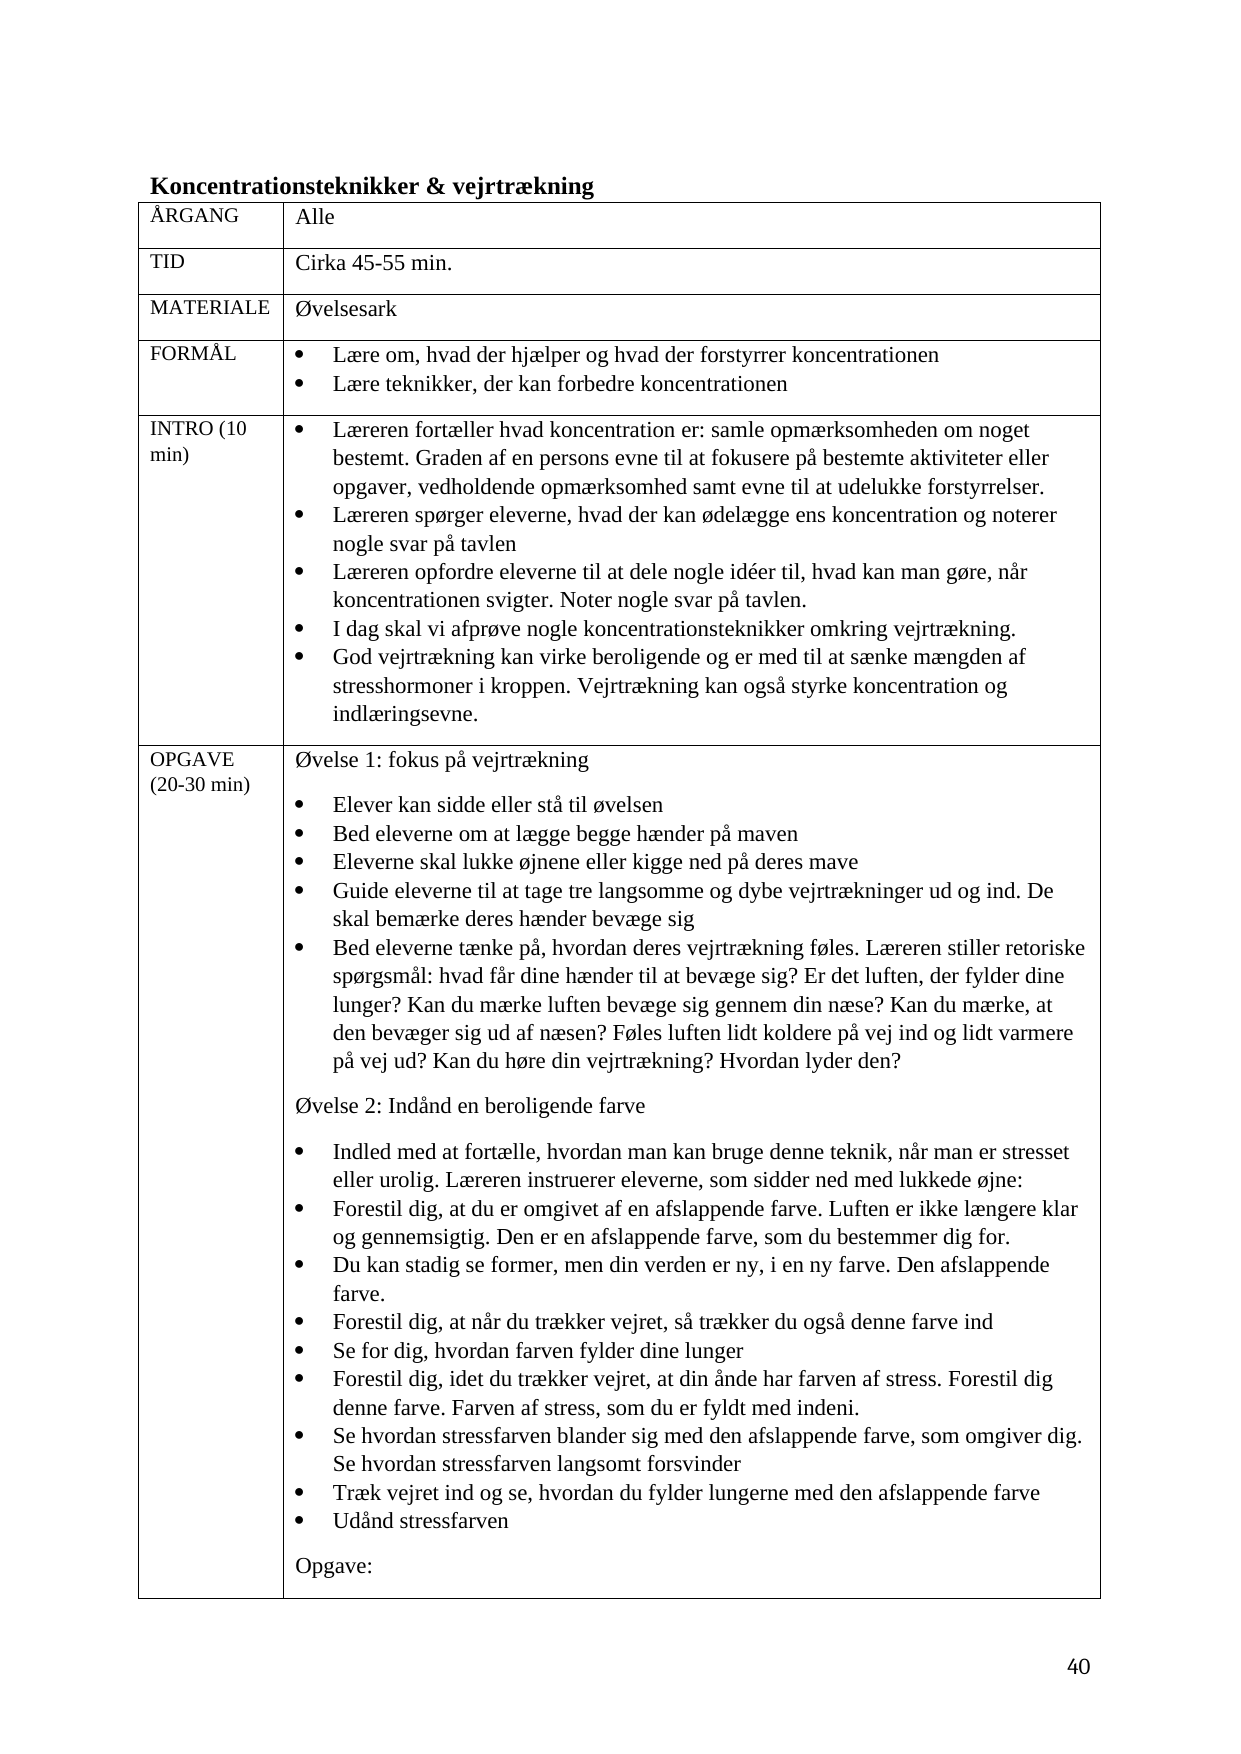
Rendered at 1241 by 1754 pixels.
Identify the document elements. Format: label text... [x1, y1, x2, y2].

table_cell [284, 746, 1100, 1598]
table_cell OPGAVE (20-30 min) [139, 746, 283, 1598]
table_cell Læreren fortæller hvad koncentration er: samle opmærksomheden om noget bestemt. Graden af en persons evne til at fokusere på bestemte aktiviteter eller opgaver, vedholdende opmærksomhed samt evne til at udelukke forstyrrelser. Læreren spørger eleverne, hvad der kan ødelægge ens koncentration og noterer nogle svar på tavlen Læreren opfordre eleverne til at dele nogle idéer til, hvad kan man gøre, når koncentrationen svigter. Noter nogle svar på tavlen. I dag skal vi afprøve nogle koncentrationsteknikker omkring vejrtrækning. God vejrtrækning kan virke beroligende og er med til at sænke mængden af stresshormoner i kroppen. Vejrtrækning kan også styrke koncentration og indlæringsevne. [284, 416, 1100, 745]
table_cell FORMÅL [139, 341, 283, 415]
table_header Alle [284, 203, 1100, 248]
table_header ÅRGANG [139, 203, 283, 248]
subtitle Koncentrationsteknikker & vejrtrækning [150, 171, 1090, 199]
table_cell MATERIALE [139, 295, 283, 340]
table_cell Øvelsesark [284, 295, 1100, 340]
table_cell INTRO (10 min) [139, 416, 283, 745]
table_cell Lære om, hvad der hjælper og hvad der forstyrrer koncentrationen Lære teknikker, der kan forbedre koncentrationen [284, 341, 1100, 415]
table_cell TID [139, 249, 283, 294]
table_cell Cirka 45-55 min. [284, 249, 1100, 294]
